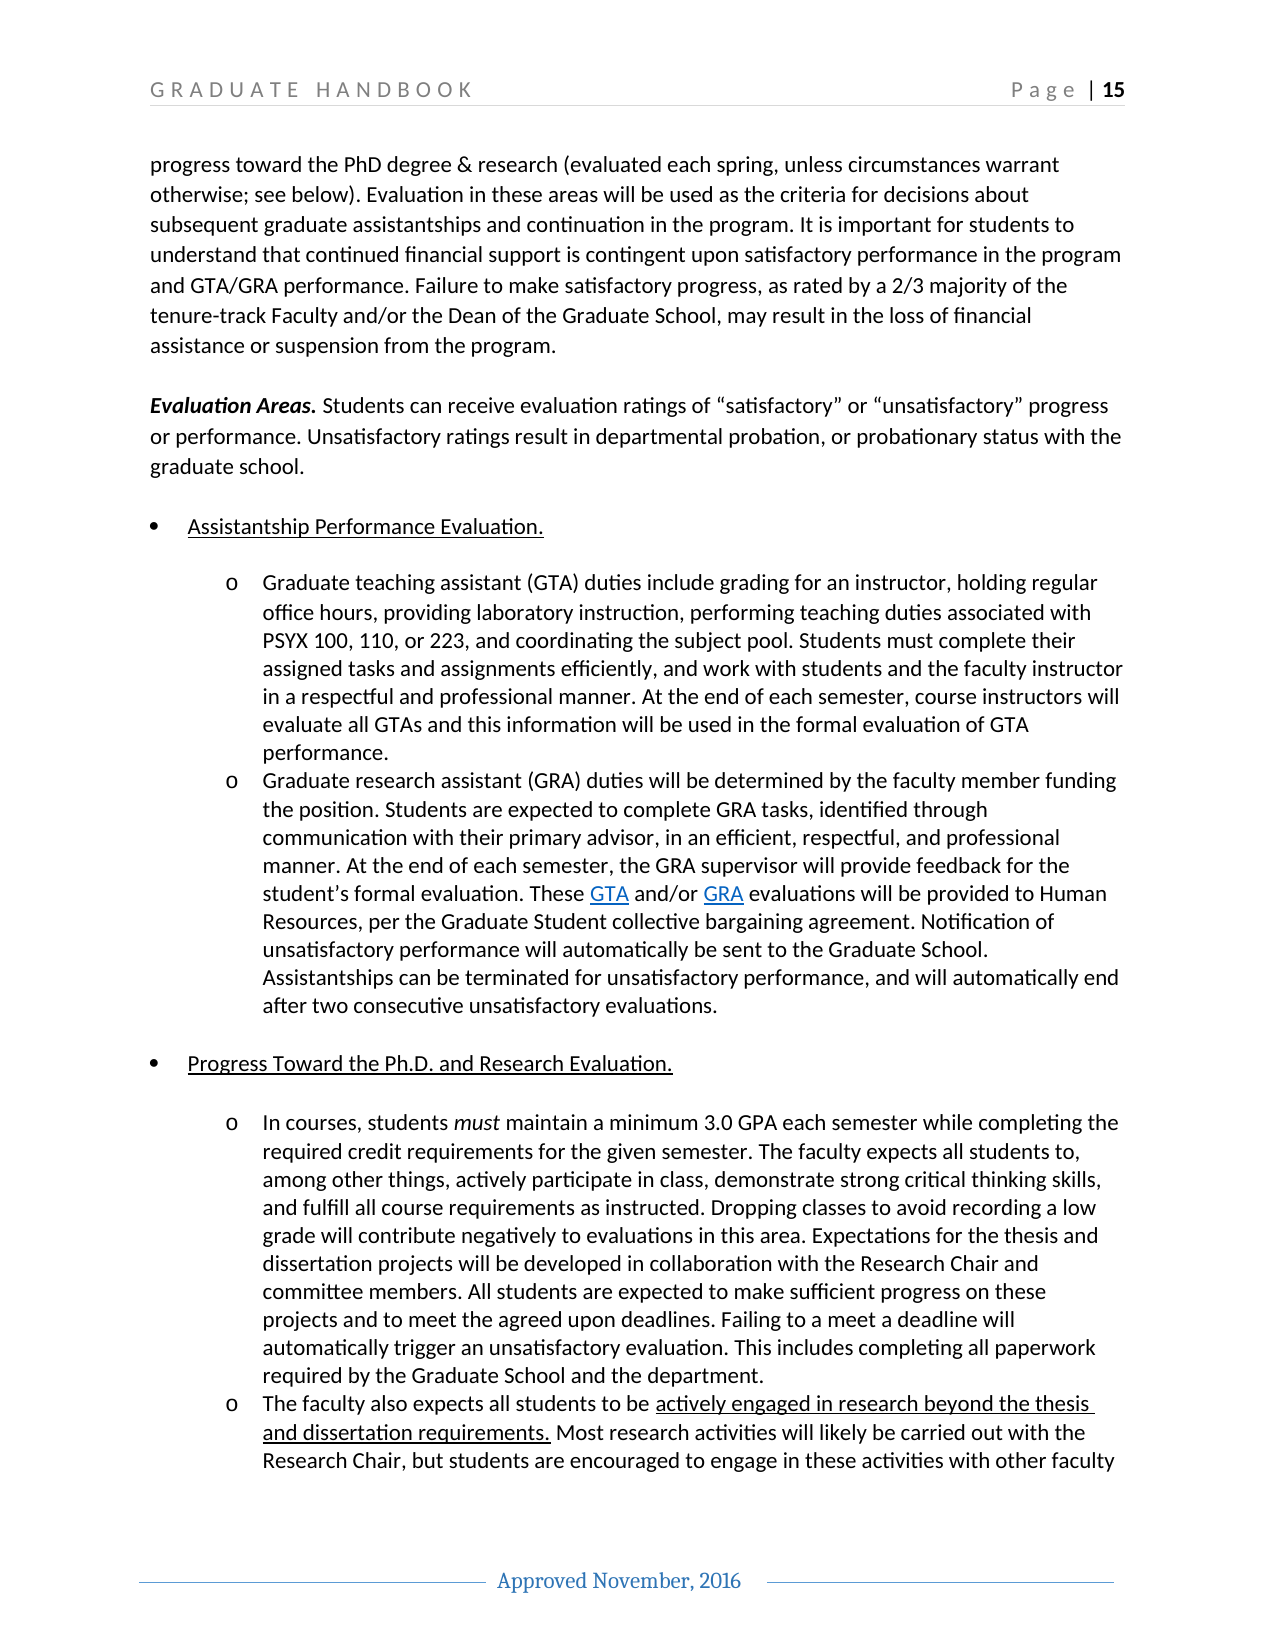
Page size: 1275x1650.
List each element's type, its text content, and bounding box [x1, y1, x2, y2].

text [150, 150, 1125, 359]
list In courses, students must maintain a minimum 3.0 GPA each semester while completing the required credit requirements for the given semester. The faculty expects all students to, among other things, actively participate in class, demonstrate strong critical thinking skills, and fulfill all course requirements as instructed. Dropping classes to avoid recording a low grade will contribute negatively to evaluations in this area. Expectations for the thesis and dissertation projects will be developed in collaboration with the Research Chair and committee members. All students are expected to make sufficient progress on these projects and to meet the agreed upon deadlines. Failing to a meet a deadline will automatically trigger an unsatisfactory evaluation. This includes completing all paperwork required by the Graduate School and the department. [225, 1108, 1125, 1389]
list Graduate research assistant (GRA) duties will be determined by the faculty member funding the position. Students are expected to complete GRA tasks, identified through communication with their primary advisor, in an efficient, respectful, and professional manner. At the end of each semester, the GRA supervisor will provide feedback for the student’s formal evaluation. These GTA and/or GRA evaluations will be provided to Human Resources, per the Graduate Student collective bargaining agreement. Notification of unsatisfactory performance will automatically be sent to the Graduate School. Assistantships can be terminated for unsatisfactory performance, and will automatically end after two consecutive unsatisfactory evaluations. [225, 766, 1125, 1019]
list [225, 1389, 1125, 1474]
list Assistantship Performance Evaluation. [150, 512, 1125, 541]
text Evaluation Areas. Students can receive evaluation ratings of “satisfactory” or “unsatisfactory” progress or performance. Unsatisfactory ratings result in departmental probation, or probationary status with the graduate school. [150, 392, 1125, 480]
list Progress Toward the Ph.D. and Research Evaluation. [150, 1049, 1125, 1077]
list Graduate teaching assistant (GTA) duties include grading for an instructor, holding regular office hours, providing laboratory instruction, performing teaching duties associated with PSYX 100, 110, or 223, and coordinating the subject pool. Students must complete their assigned tasks and assignments efficiently, and work with students and the faculty instructor in a respectful and professional manner. At the end of each semester, course instructors will evaluate all GTAs and this information will be used in the formal evaluation of GTA performance. [225, 568, 1125, 766]
